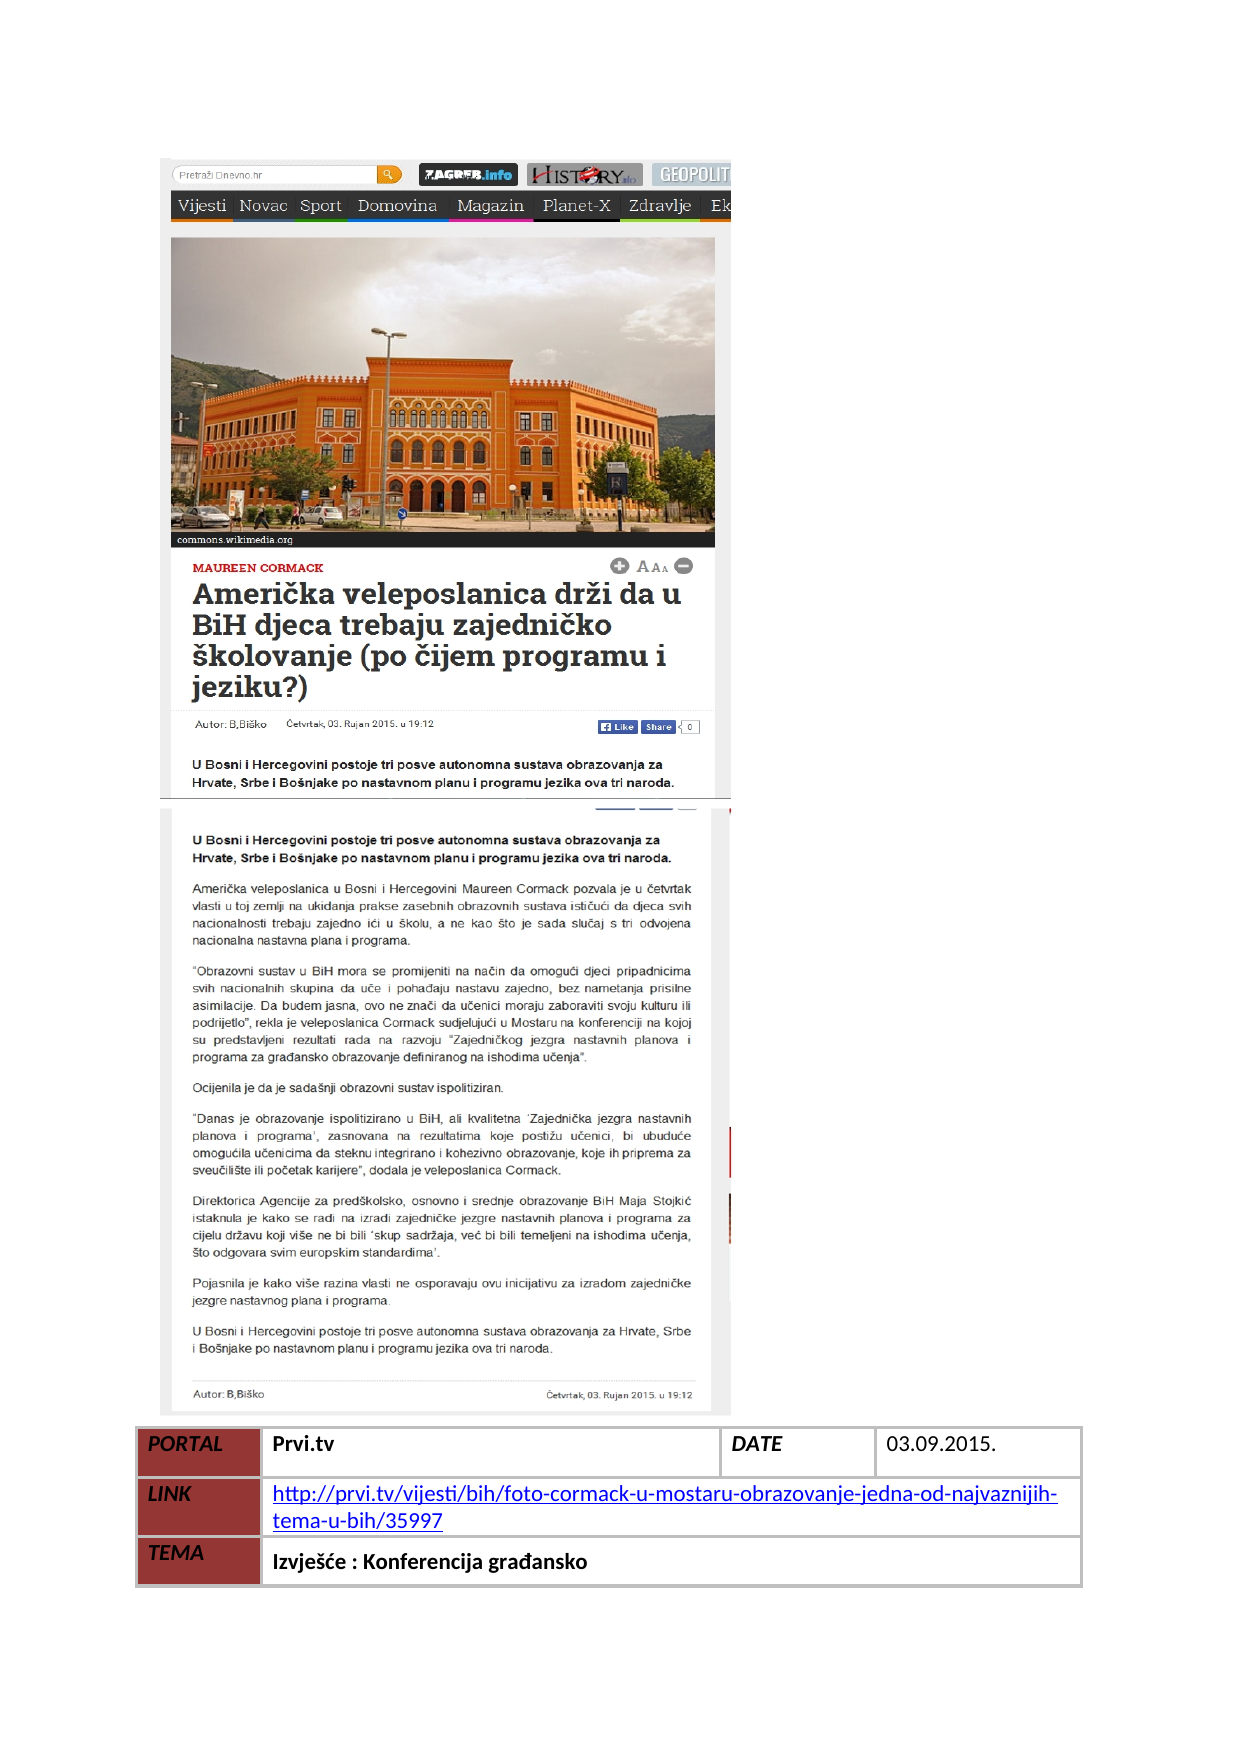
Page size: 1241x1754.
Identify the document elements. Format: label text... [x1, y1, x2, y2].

table_header PORTAL [138, 1429, 260, 1476]
table_cell Izvješće : Konferencija građansko [263, 1538, 1080, 1584]
table_header DATE [722, 1429, 874, 1476]
table_header 03.09.2015. [877, 1429, 1080, 1476]
table_cell LINK [138, 1479, 260, 1535]
table_cell http://prvi.tv/vijesti/bih/foto-cormack-u-mostaru-obrazovanje-jedna-od-najvaznijih-tema-u-bih/35997 [263, 1479, 1080, 1535]
table_header Prvi.tv [263, 1429, 719, 1476]
table_cell TEMA [138, 1538, 260, 1584]
picture [147, 147, 743, 1426]
